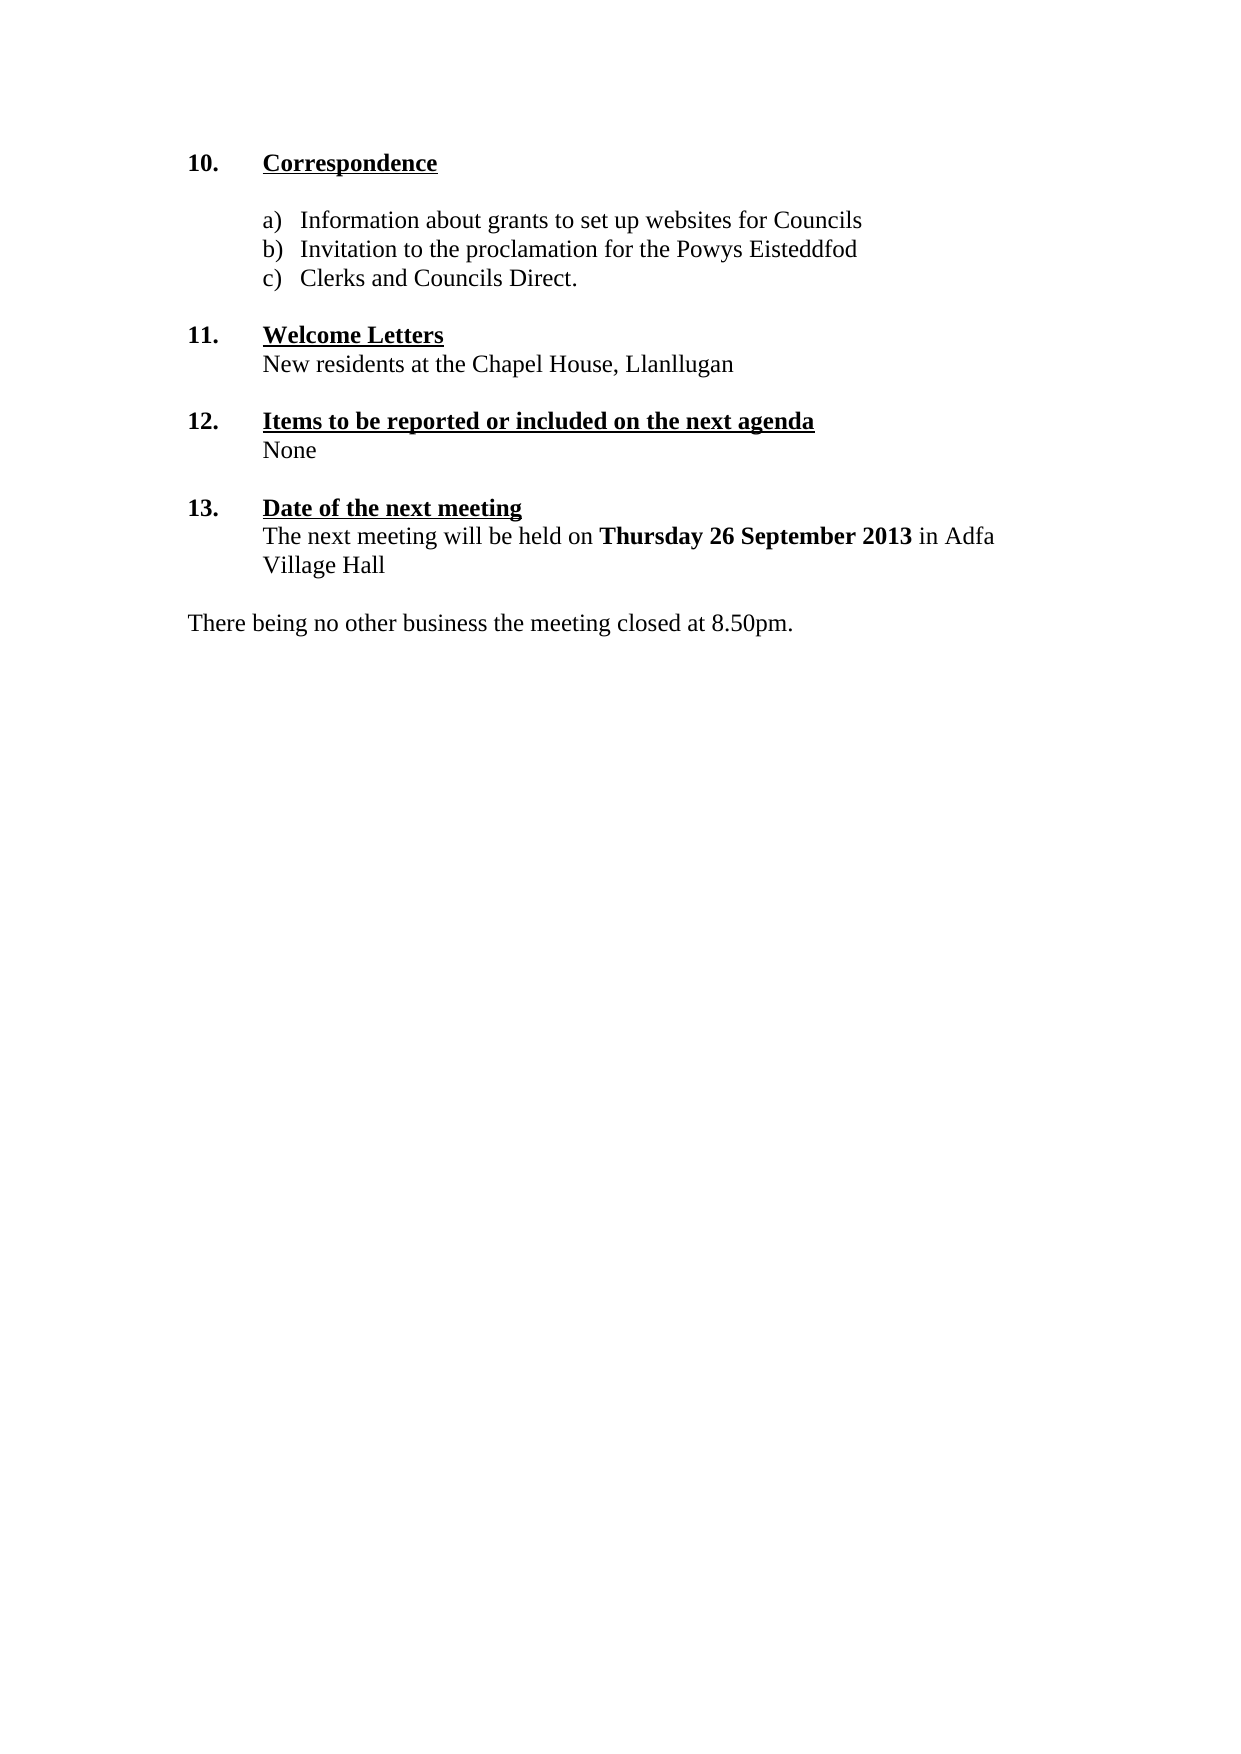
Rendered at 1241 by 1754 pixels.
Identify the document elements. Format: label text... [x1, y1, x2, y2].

text 11. Welcome Letters [187, 320, 1063, 349]
text 10. Correspondence [187, 148, 1063, 176]
text The next meeting will be held on Thursday 26 September 2013 in Adfa Village Hall [262, 521, 1063, 579]
list Clerks and Councils Direct. [262, 263, 1063, 291]
text New residents at the Chapel House, Llanllugan [187, 349, 1063, 378]
list Information about grants to set up websites for Councils [262, 205, 1063, 234]
text There being no other business the meeting closed at 8.50pm. [187, 608, 1063, 636]
list Invitation to the proclamation for the Powys Eisteddfod [262, 234, 1063, 263]
text None [187, 435, 1063, 464]
text 13. Date of the next meeting [187, 493, 1063, 521]
text 12. Items to be reported or included on the next agenda [187, 406, 1063, 435]
